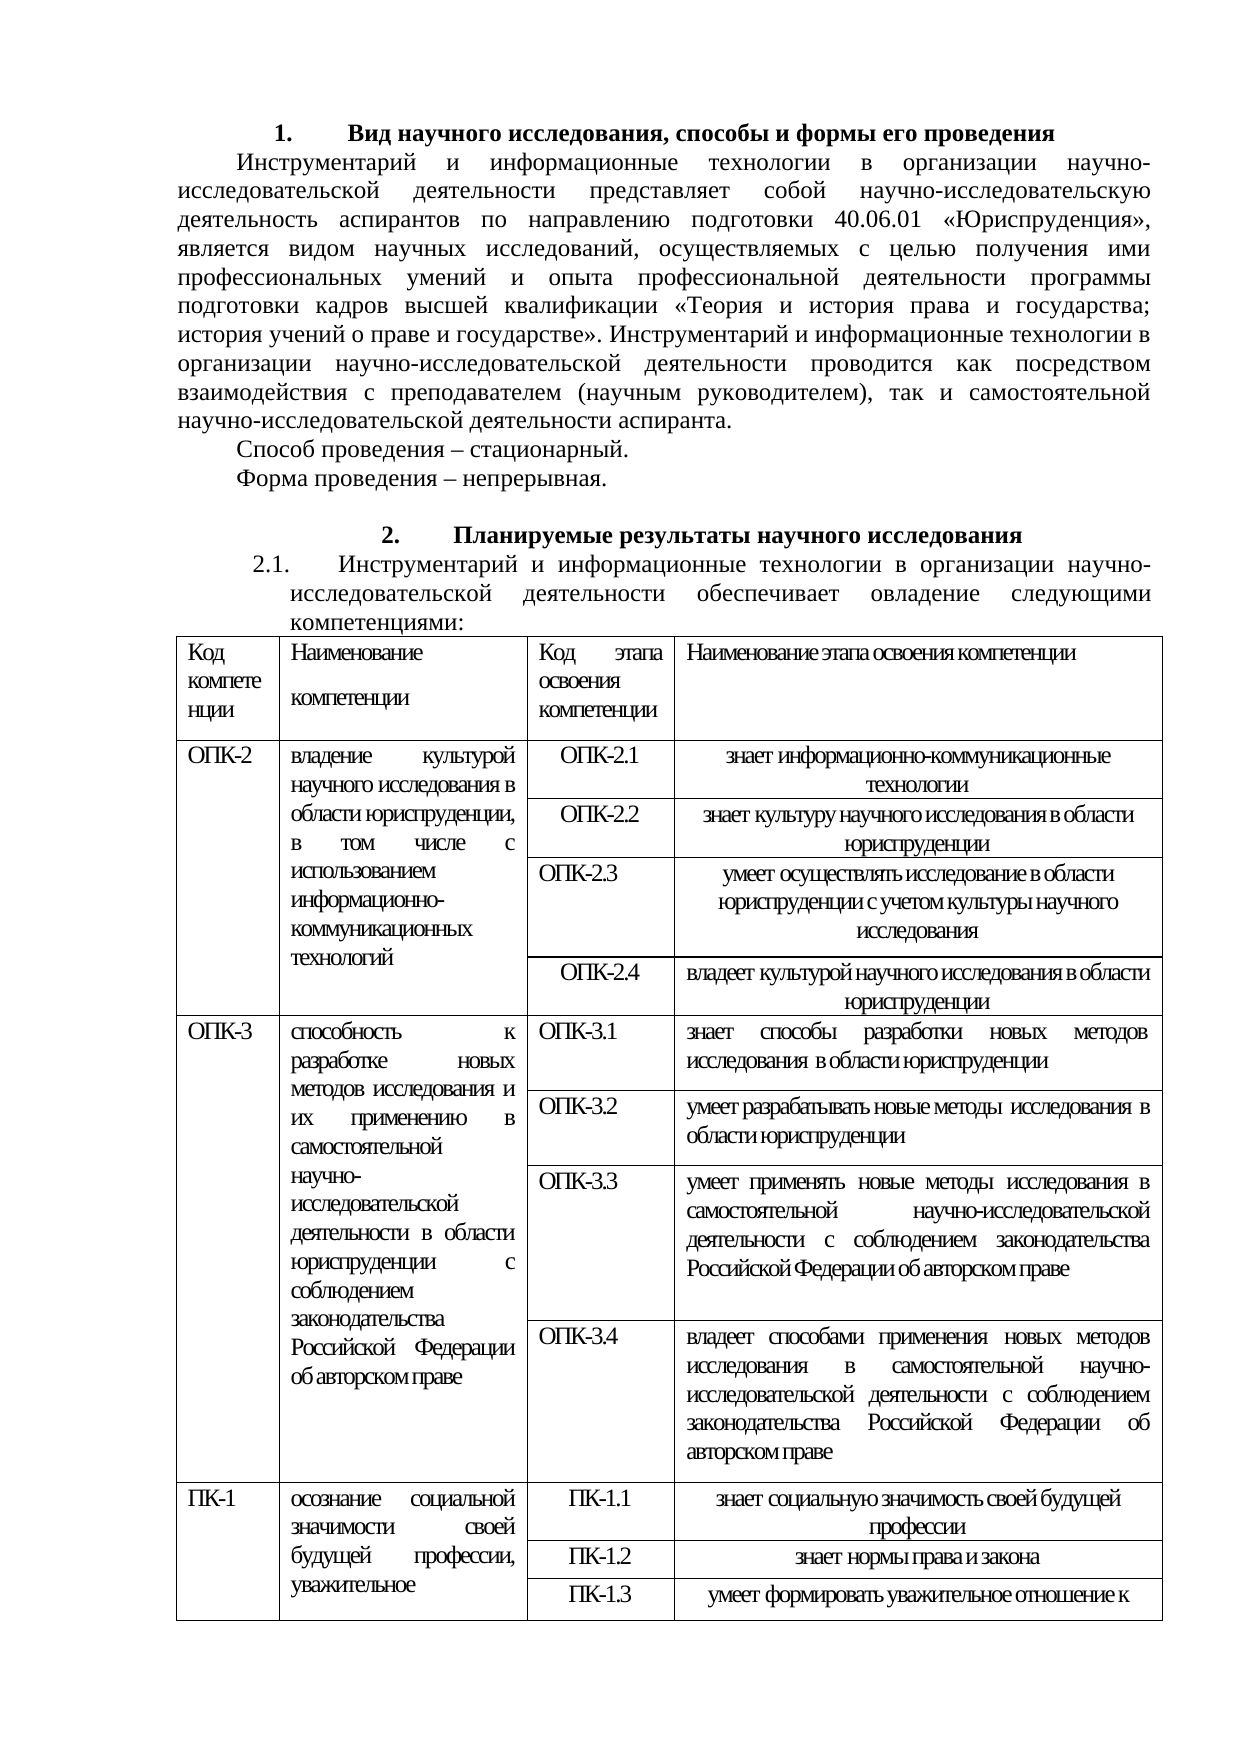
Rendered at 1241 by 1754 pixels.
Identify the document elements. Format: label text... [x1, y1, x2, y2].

list Планируемые результаты научного исследования [252, 521, 1152, 549]
table_cell ОПК-3 [177, 1016, 279, 1482]
table_cell ПК-1.1 [528, 1483, 674, 1540]
table_header Наименование компетенции [280, 637, 527, 739]
table_cell ОПК-2 [177, 741, 279, 1015]
table_cell ПК-1.2 [528, 1541, 674, 1578]
list Вид научного исследования, способы и формы его проведения [177, 118, 1152, 147]
table_cell умеет разрабатывать новые методы исследования в области юриспруденции [675, 1091, 1162, 1165]
table_cell знает культуру научного исследования в области юриспруденции [675, 799, 1162, 857]
table_cell знает способы разработки новых методов исследования в области юриспруденции [675, 1016, 1162, 1090]
table_cell знает социальную значимость своей будущей профессии [675, 1483, 1162, 1540]
table_cell ОПК-3.4 [528, 1321, 674, 1482]
table_cell ОПК-2.2 [528, 799, 674, 857]
table_cell умеет применять новые методы исследования в самостоятельной научно-исследовательской деятельности с соблюдением законодательства Российской Федерации об авторском праве [675, 1166, 1162, 1320]
table_cell осознание социальной значимости своей будущей профессии, уважительное отношение к праву и закону, обладание достаточным уровнем профессионального правосознания [280, 1483, 527, 1620]
text Форма проведения – непрерывная. [177, 463, 1152, 492]
text Способ проведения – стационарный. [177, 434, 1152, 463]
text Инструментарий и информационные технологии в организации научно-исследовательской деятельности представляет собой научно-исследовательскую деятельность аспирантов по направлению подготовки 40.06.01 «Юриспруденция», является видом научных исследований, осуществляемых с целью получения ими профессиональных умений и опыта профессиональной деятельности программы подготовки кадров высшей квалификации «Теория и история права и государства; история учений о праве и государстве». Инструментарий и информационные технологии в организации научно-исследовательской деятельности проводится как посредством взаимодействия с преподавателем (научным руководителем), так и самостоятельной научно-исследовательской деятельности аспиранта. [177, 147, 1152, 434]
table_cell ОПК-3.1 [528, 1016, 674, 1090]
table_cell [675, 1579, 1162, 1620]
table_cell ОПК-2.1 [528, 741, 674, 798]
table_cell ПК-1 [177, 1483, 279, 1620]
table_cell способность к разработке новых методов исследования и их применению в самостоятельной научно-исследовательской деятельности в области юриспруденции с соблюдением законодательства Российской Федерации об авторском праве [280, 1016, 527, 1482]
table_cell ПК-1.3 [528, 1579, 674, 1620]
table_header Наименование этапа освоения компетенции [675, 637, 1162, 739]
table_cell ОПК-2.3 [528, 858, 674, 956]
table_cell ОПК-3.3 [528, 1166, 674, 1320]
table_header Код этапа освоения компетенции [528, 637, 674, 739]
table_cell умеет осуществлять исследование в области юриспруденции с учетом культуры научного исследования [675, 858, 1162, 956]
table_cell ОПК-2.4 [528, 958, 674, 1015]
list Инструментарий и информационные технологии в организации научно-исследовательской деятельности обеспечивает овладение следующими компетенциями: [252, 549, 1152, 636]
table_cell знает информационно-коммуникационные технологии [675, 741, 1162, 798]
table_cell владеет способами применения новых методов исследования в самостоятельной научно-исследовательской деятельности с соблюдением законодательства Российской Федерации об авторском праве [675, 1321, 1162, 1482]
table_cell знает нормы права и закона [675, 1541, 1162, 1578]
table_cell владеет культурой научного исследования в области юриспруденции [675, 958, 1162, 1015]
table_cell ОПК-3.2 [528, 1091, 674, 1165]
table_header Код компетенции [177, 637, 279, 739]
table_cell владение культурой научного исследования в области юриспруденции, в том числе с использованием информационно-коммуникационных технологий [280, 741, 527, 1015]
